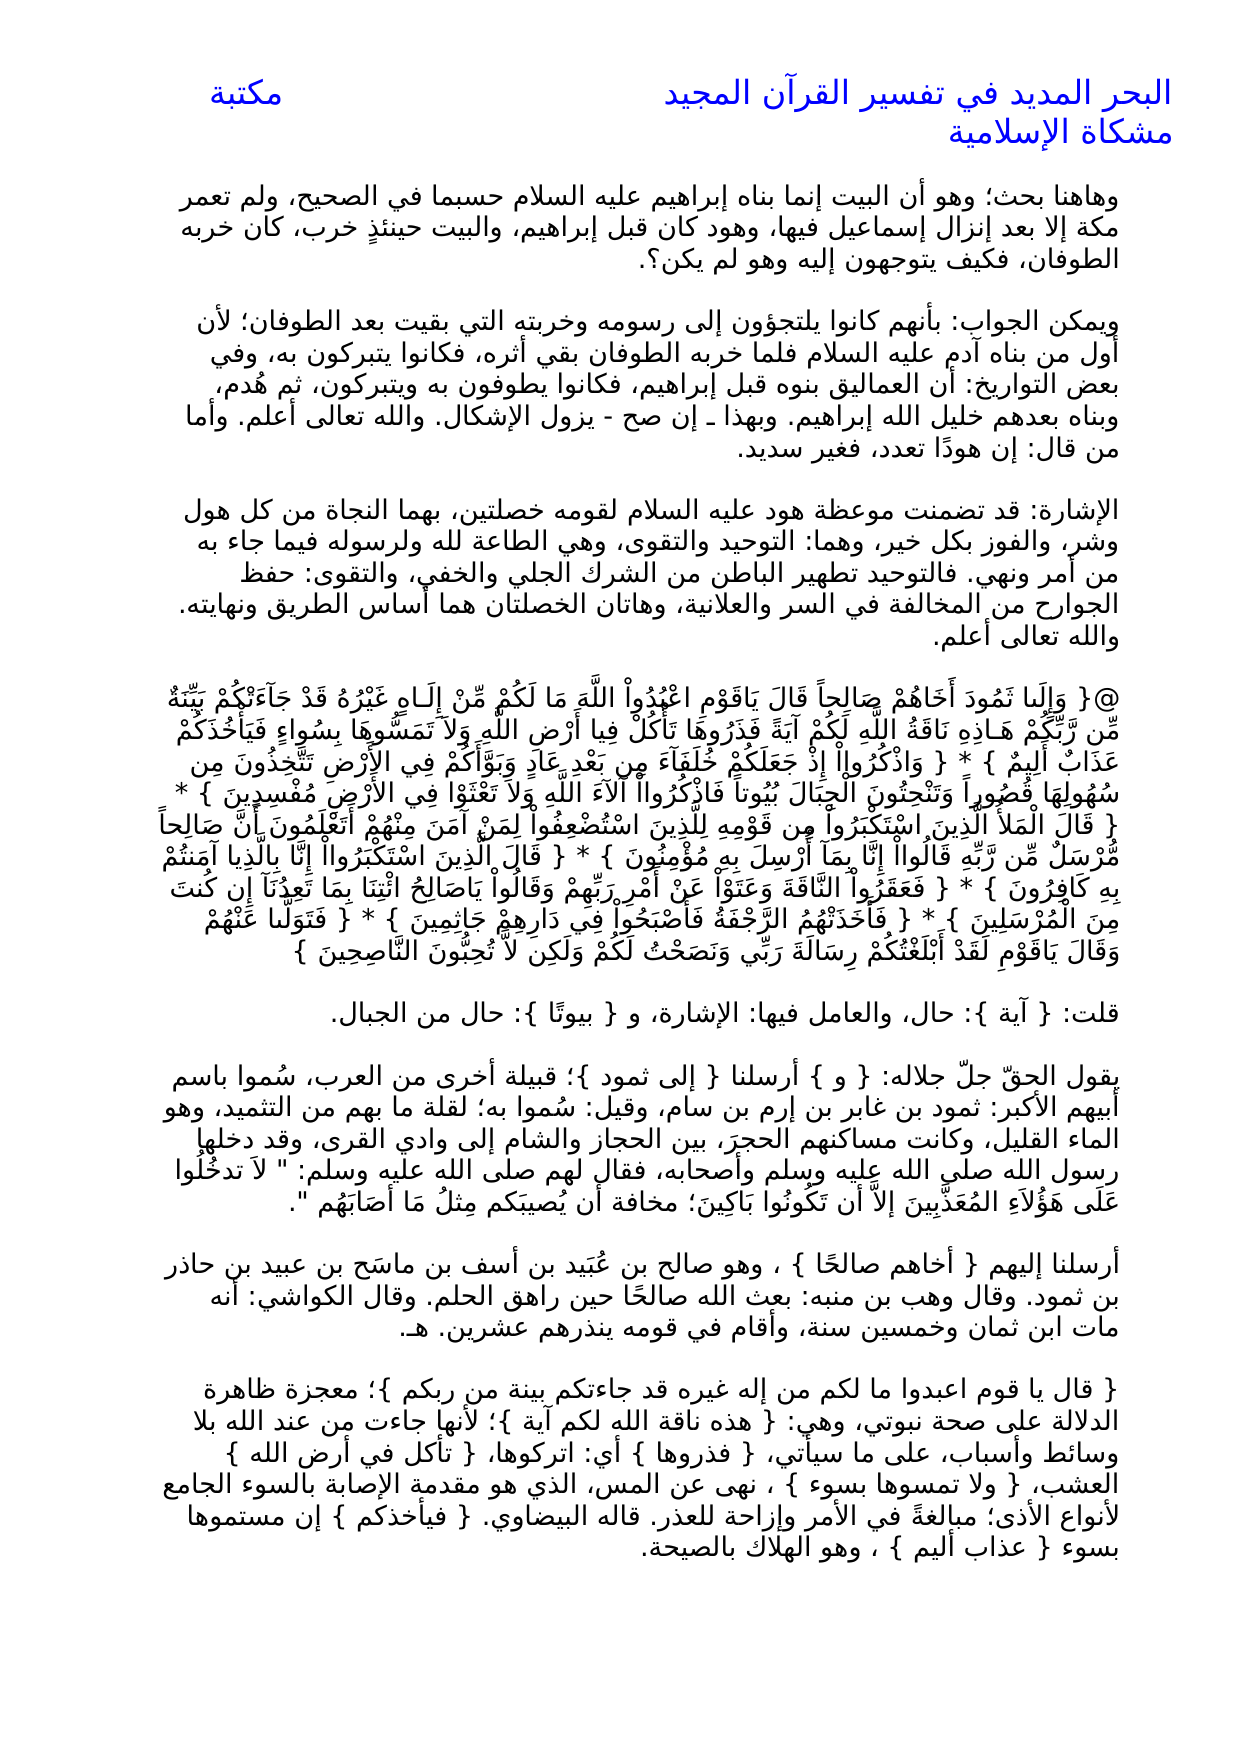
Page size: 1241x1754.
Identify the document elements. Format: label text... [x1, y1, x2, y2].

text { قال يا قوم اعبدوا ما لكم من إله غيره قد جاءتكم بينة من ربكم }؛ معجزة ظاهرة الدلالة على صحة نبوتي، وهي: { هذه ناقة الله لكم آية }؛ لأنها جاءت من عند الله بلا وسائط وأسباب، على ما سيأتي، { فذروها } أي: اتركوها، { تأكل في أرض الله } العشب، { ولا تمسوها بسوء } ، نهى عن المس، الذي هو مقدمة الإصابة بالسوء الجامع لأنواع الأذى؛ مبالغةً في الأمر وإزاحة للعذر. قاله البيضاوي. { فيأخذكم } إن مستموها بسوء { عذاب أليم } ، وهو الهلاك بالصيحة. [157, 1374, 1120, 1563]
text وهاهنا بحث؛ وهو أن البيت إنما بناه إبراهيم عليه السلام حسبما في الصحيح، ولم تعمر مكة إلا بعد إنزال إسماعيل فيها، وهود كان قبل إبراهيم، والبيت حينئذٍ خرب، كان خربه الطوفان، فكيف يتوجهون إليه وهو لم يكن؟. [157, 180, 1120, 275]
text ويمكن الجواب: بأنهم كانوا يلتجؤون إلى رسومه وخربته التي بقيت بعد الطوفان؛ لأن أول من بناه آدم عليه السلام فلما خربه الطوفان بقي أثره، فكانوا يتبركون به، وفي بعض التواريخ: أن العماليق بنوه قبل إبراهيم، فكانوا يطوفون به ويتبركون، ثم هُدم، وبناه بعدهم خليل الله إبراهيم. وبهذا ـ إن صح - يزول الإشكال. والله تعالى أعلم. وأما من قال: إن هودًا تعدد، فغير سديد. [157, 306, 1120, 463]
text أرسلنا إليهم { أخاهم صالحًا } ، وهو صالح بن عُبَيد بن أسف بن ماسَح بن عبيد بن حاذر بن ثمود. وقال وهب بن منبه: بعث الله صالحًا حين راهق الحلم. وقال الكواشي: أنه مات ابن ثمان وخمسين سنة، وأقام في قومه ينذرهم عشرين. هـ. [157, 1248, 1120, 1343]
text يقول الحقّ جلّ جلاله: { و } أرسلنا { إلى ثمود }؛ قبيلة أخرى من العرب، سُموا باسم أبيهم الأكبر: ثمود بن غابر بن إرم بن سام، وقيل: سُموا به؛ لقلة ما بهم من التثميد، وهو الماء القليل، وكانت مساكنهم الحجرَ، بين الحجاز والشام إلى وادي القرى، وقد دخلها رسول الله صلى الله عليه وسلم وأصحابه، فقال لهم صلى الله عليه وسلم: " لاَ تدخُلُوا عَلَى هَؤُلاَءِ المُعَذَّبِينَ إلاَّ أن تَكُونُوا بَاكِينَ؛ مخافة أن يُصيبَكم مِثلُ مَا أصَابَهُم ". [157, 1060, 1120, 1218]
text الإشارة: قد تضمنت موعظة هود عليه السلام لقومه خصلتين، بهما النجاة من كل هول وشر، والفوز بكل خير، وهما: التوحيد والتقوى، وهي الطاعة لله ولرسوله فيما جاء به من أمر ونهي. فالتوحيد تطهير الباطن من الشرك الجلي والخفي، والتقوى: حفظ الجوارح من المخالفة في السر والعلانية، وهاتان الخصلتان هما أساس الطريق ونهايته. والله تعالى أعلم. [157, 494, 1120, 652]
text قلت: { آية }: حال، والعامل فيها: الإشارة، و { بيوتًا }: حال من الجبال. [157, 997, 1120, 1029]
text @{ وَإِلَىا ثَمُودَ أَخَاهُمْ صَالِحاً قَالَ يَاقَوْمِ اعْبُدُواْ اللَّهَ مَا لَكُمْ مِّنْ إِلَـاهٍ غَيْرُهُ قَدْ جَآءَتْكُمْ بَيِّنَةٌ مِّن رَّبِّكُمْ هَـاذِهِ نَاقَةُ اللَّهِ لَكُمْ آيَةً فَذَرُوهَا تَأْكُلْ فِيا أَرْضِ اللَّهِ وَلاَ تَمَسُّوهَا بِسُواءٍ فَيَأْخُذَكُمْ عَذَابٌ أَلِيمٌ } * { وَاذْكُرُوااْ إِذْ جَعَلَكُمْ خُلَفَآءَ مِن بَعْدِ عَادٍ وَبَوَّأَكُمْ فِي الأَرْضِ تَتَّخِذُونَ مِن سُهُولِهَا قُصُوراً وَتَنْحِتُونَ الْجِبَالَ بُيُوتاً فَاذْكُرُوااْ آلآءَ اللَّهِ وَلاَ تَعْثَوْا فِي الأَرْضِ مُفْسِدِينَ } * { قَالَ الْمَلأُ الَّذِينَ اسْتَكْبَرُواْ مِن قَوْمِهِ لِلَّذِينَ اسْتُضْعِفُواْ لِمَنْ آمَنَ مِنْهُمْ أَتَعْلَمُونَ أَنَّ صَالِحاً مُّرْسَلٌ مِّن رَّبِّهِ قَالُوااْ إِنَّا بِمَآ أُرْسِلَ بِهِ مُؤْمِنُونَ } * { قَالَ الَّذِينَ اسْتَكْبَرُوااْ إِنَّا بِالَّذِيا آمَنتُمْ بِهِ كَافِرُونَ } * { فَعَقَرُواْ النَّاقَةَ وَعَتَوْاْ عَنْ أَمْرِ رَبِّهِمْ وَقَالُواْ يَاصَالِحُ ائْتِنَا بِمَا تَعِدُنَآ إِن كُنتَ مِنَ الْمُرْسَلِينَ } * { فَأَخَذَتْهُمُ الرَّجْفَةُ فَأَصْبَحُواْ فِي دَارِهِمْ جَاثِمِينَ } * { فَتَوَلَّىا عَنْهُمْ وَقَالَ يَاقَوْمِ لَقَدْ أَبْلَغْتُكُمْ رِسَالَةَ رَبِّي وَنَصَحْتُ لَكُمْ وَلَكِن لاَّ تُحِبُّونَ النَّاصِحِينَ } [157, 683, 1120, 967]
